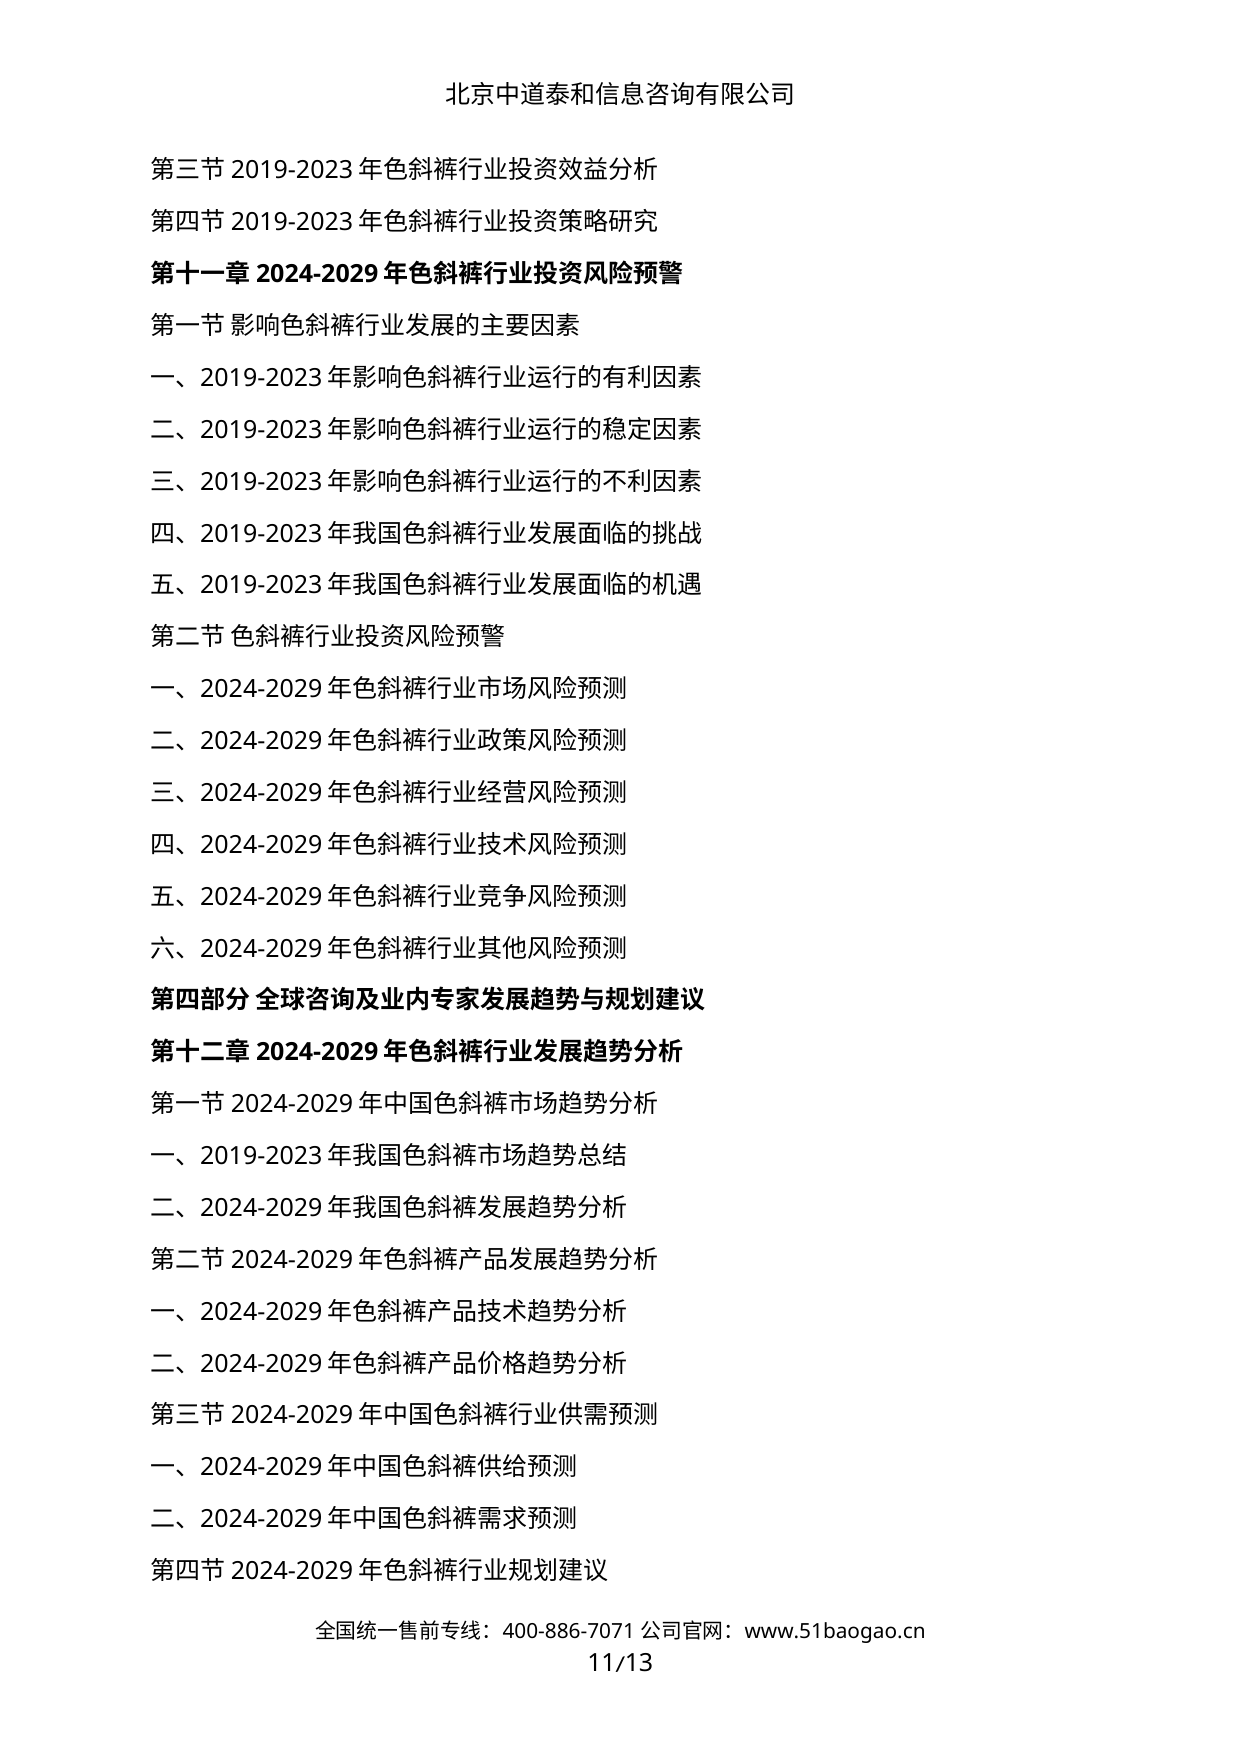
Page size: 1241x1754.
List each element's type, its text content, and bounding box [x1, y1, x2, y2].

text 一、2019-2023年我国色斜裤市场趋势总结 [150, 1136, 1090, 1172]
text 六、2024-2029年色斜裤行业其他风险预测 [150, 928, 1090, 964]
text 第二节 2024-2029年色斜裤产品发展趋势分析 [150, 1239, 1090, 1276]
text 第二节 色斜裤行业投资风险预警 [150, 617, 1090, 653]
text 第三节 2019-2023年色斜裤行业投资效益分析 [150, 150, 1090, 186]
text 四、2024-2029年色斜裤行业技术风险预测 [150, 824, 1090, 861]
text 第三节 2024-2029年中国色斜裤行业供需预测 [150, 1395, 1090, 1431]
text 五、2024-2029年色斜裤行业竞争风险预测 [150, 876, 1090, 912]
text 一、2019-2023年影响色斜裤行业运行的有利因素 [150, 357, 1090, 394]
text 二、2024-2029年我国色斜裤发展趋势分析 [150, 1187, 1090, 1224]
text 一、2024-2029年色斜裤产品技术趋势分析 [150, 1291, 1090, 1327]
text 三、2024-2029年色斜裤行业经营风险预测 [150, 772, 1090, 809]
text 五、2019-2023年我国色斜裤行业发展面临的机遇 [150, 565, 1090, 601]
text 二、2024-2029年色斜裤行业政策风险预测 [150, 721, 1090, 757]
text 四、2019-2023年我国色斜裤行业发展面临的挑战 [150, 513, 1090, 549]
text 一、2024-2029年中国色斜裤供给预测 [150, 1447, 1090, 1483]
text 第四部分 全球咨询及业内专家发展趋势与规划建议 [150, 980, 1090, 1016]
text 二、2019-2023年影响色斜裤行业运行的稳定因素 [150, 409, 1090, 446]
text 第十二章 2024-2029年色斜裤行业发展趋势分析 [150, 1032, 1090, 1068]
text 第十一章 2024-2029年色斜裤行业投资风险预警 [150, 254, 1090, 290]
text 第四节 2019-2023年色斜裤行业投资策略研究 [150, 202, 1090, 238]
text 二、2024-2029年中国色斜裤需求预测 [150, 1499, 1090, 1535]
text 一、2024-2029年色斜裤行业市场风险预测 [150, 669, 1090, 705]
text 第一节 2024-2029年中国色斜裤市场趋势分析 [150, 1084, 1090, 1120]
text 三、2019-2023年影响色斜裤行业运行的不利因素 [150, 461, 1090, 497]
text 第四节 2024-2029年色斜裤行业规划建议 [150, 1551, 1090, 1587]
text 第一节 影响色斜裤行业发展的主要因素 [150, 306, 1090, 342]
text 二、2024-2029年色斜裤产品价格趋势分析 [150, 1343, 1090, 1379]
